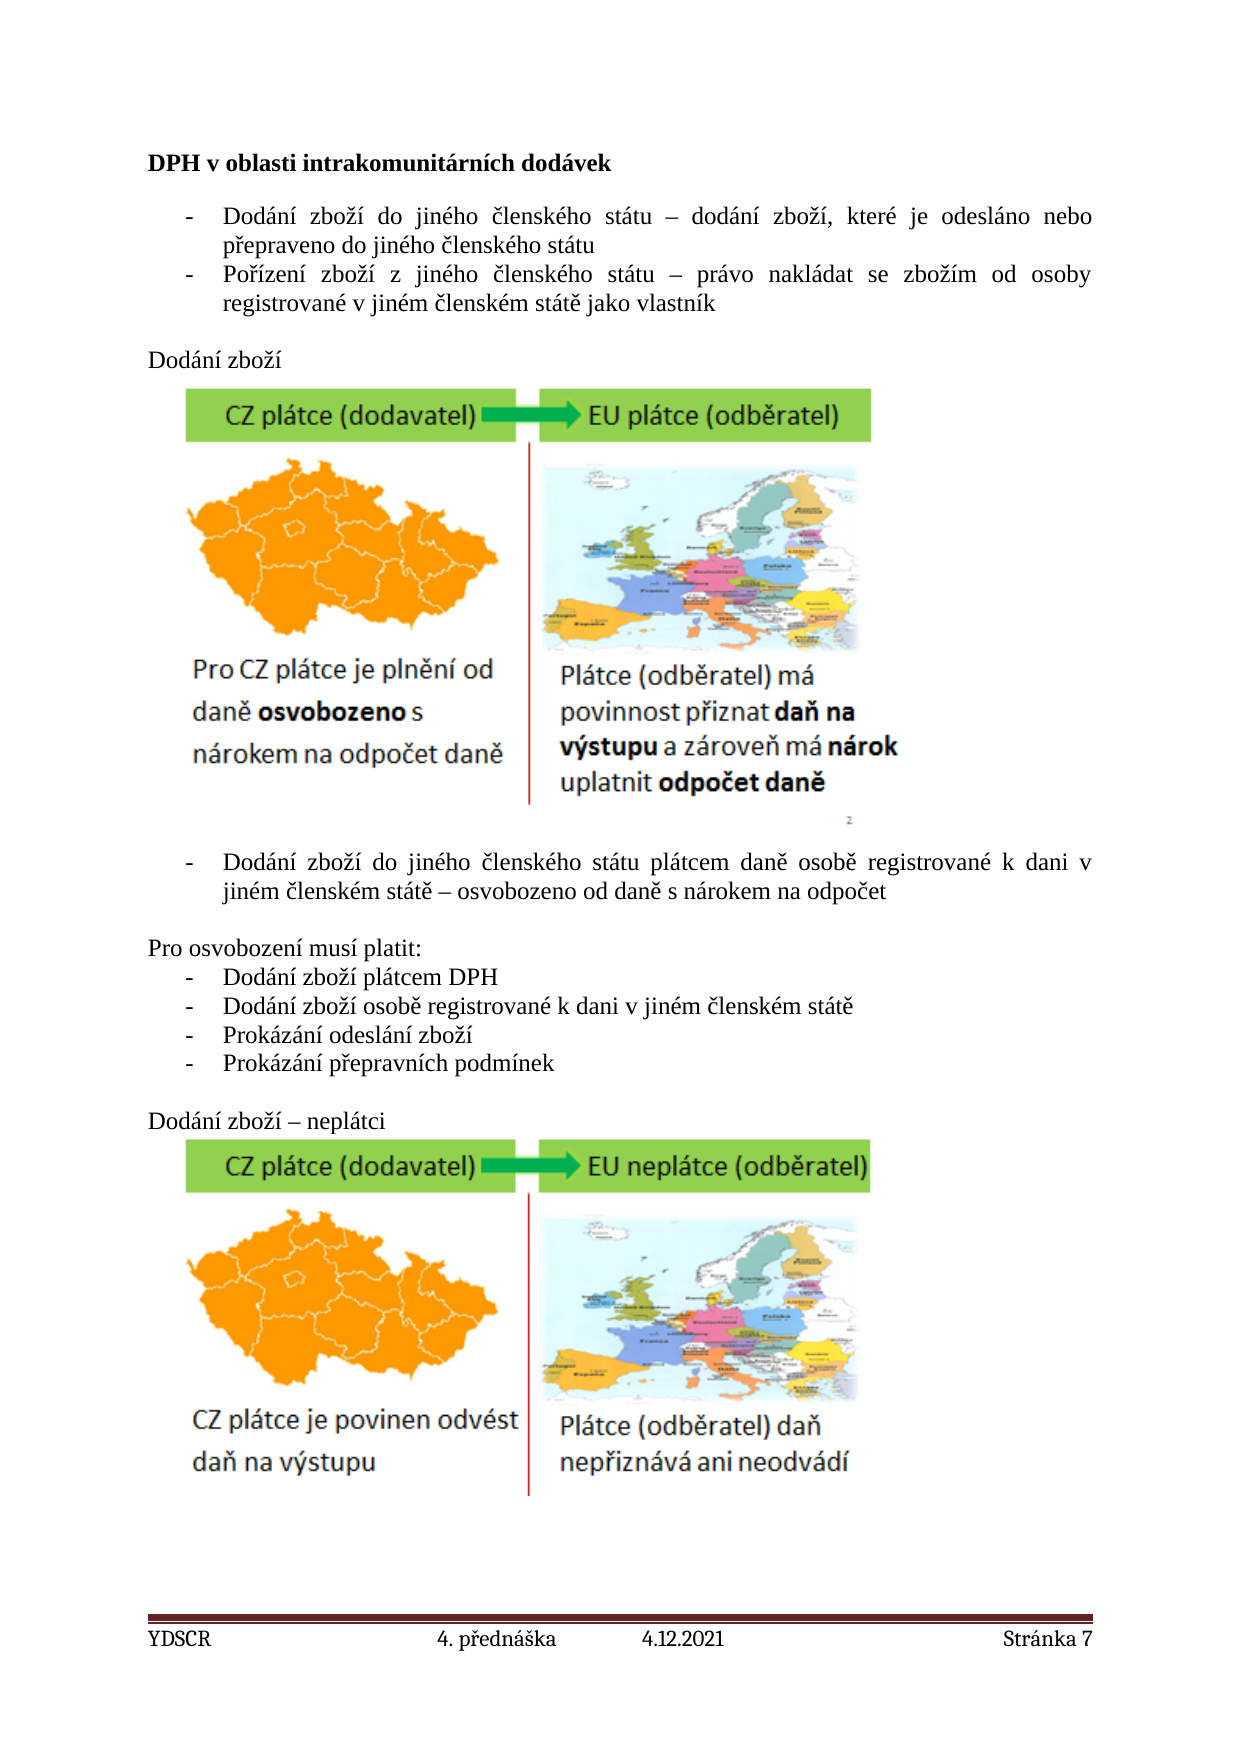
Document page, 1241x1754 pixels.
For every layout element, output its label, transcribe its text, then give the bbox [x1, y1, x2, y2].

picture [147, 373, 898, 848]
list Dodání zboží osobě registrované k dani v jiném členském státě [185, 991, 1093, 1020]
text DPH v oblasti intrakomunitárních dodávek [148, 148, 1093, 176]
list Dodání zboží do jiného členského státu plátcem daně osobě registrované k dani v jiném členském státě – osvobozeno od daně s nárokem na odpočet [185, 847, 1093, 905]
list Pořízení zboží z jiného členského státu – právo nakládat se zbožím od osoby registrované v jiném členském státě jako vlastník [185, 259, 1093, 316]
text Dodání zboží [148, 345, 1093, 374]
picture [147, 1134, 897, 1496]
text Dodání zboží – neplátci [148, 1106, 1093, 1135]
list Dodání zboží do jiného členského státu – dodání zboží, které je odesláno nebo přepraveno do jiného členského státu [185, 201, 1093, 259]
list Prokázání odeslání zboží [185, 1020, 1093, 1048]
list Prokázání přepravních podmínek [185, 1048, 1093, 1077]
text Pro osvobození musí platit: [148, 933, 1093, 962]
list Dodání zboží plátcem DPH [185, 962, 1093, 991]
